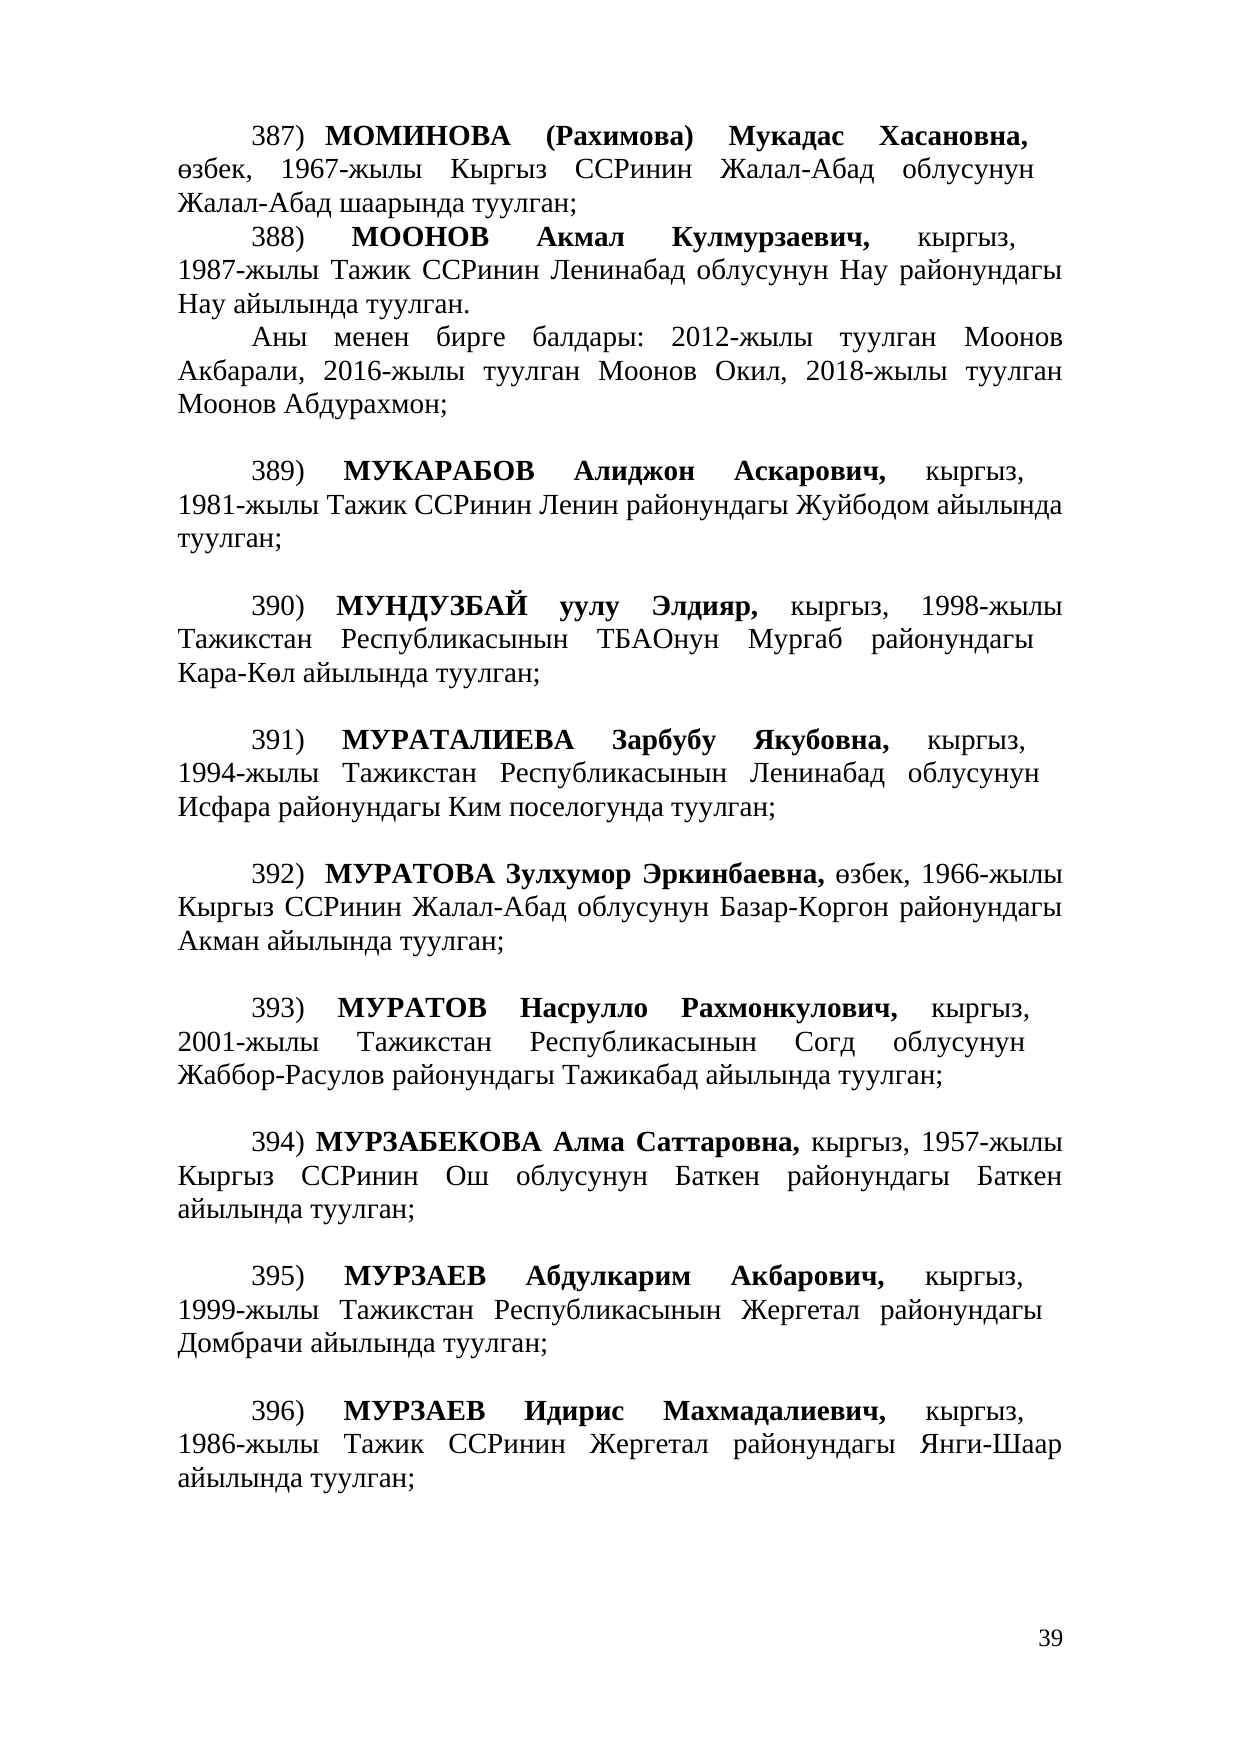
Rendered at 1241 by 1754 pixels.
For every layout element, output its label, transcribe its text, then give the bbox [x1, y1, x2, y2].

text Аны менен бирге балдары: 2012-жылы туулган Моонов Акбарали, 2016-жылы туулган Моонов Окил, 2018-жылы туулган Моонов Абдурахмон; [177, 319, 1063, 420]
text 392) МУРАТОВА Зулхумор Эркинбаевна, өзбек, 1966-жылы Кыргыз ССРинин Жалал-Абад облусунун Базар-Коргон районундагы Акман айылында туулган; [177, 856, 1063, 957]
text 395) МУРЗАЕВ Абдулкарим Акбарович, кыргыз, 1999-жылы Тажикстан Республикасынын Жергетал районундагы Домбрачи айылында туулган; [177, 1258, 1063, 1359]
text 389) МУКАРАБОВ Алиджон Аскарович, кыргыз, 1981-жылы Тажик ССРинин Ленин районундагы Жуйбодом айылында туулган; [177, 453, 1063, 554]
text 387) МОМИНОВА (Рахимова) Мукадас Хасановна, өзбек, 1967-жылы Кыргыз ССРинин Жалал-Абад облусунун Жалал-Абад шаарында туулган; [177, 118, 1063, 219]
text 390) МУНДУЗБАЙ уулу Элдияр, кыргыз, 1998-жылы Тажикстан Республикасынын ТБАОнун Мургаб районундагы Кара-Көл айылында туулган; [177, 588, 1063, 688]
text 396) МУРЗАЕВ Идирис Махмадалиевич, кыргыз, 1986-жылы Тажик ССРинин Жергетал районундагы Янги-Шаар айылында туулган; [177, 1393, 1063, 1493]
text 388) МООНОВ Акмал Кулмурзаевич, кыргыз, 1987-жылы Тажик ССРинин Ленинабад облусунун Нау районундагы Нау айылында туулган. [177, 219, 1063, 319]
text 394) МУРЗАБЕКОВА Алма Саттаровна, кыргыз, 1957-жылы Кыргыз ССРинин Ош облусунун Баткен районундагы Баткен айылында туулган; [177, 1124, 1063, 1225]
text 393) МУРАТОВ Насрулло Рахмонкулович, кыргыз, 2001-жылы Тажикстан Республикасынын Согд облусунун Жаббор-Расулов районундагы Тажикабад айылында туулган; [177, 990, 1063, 1091]
text 391) МУРАТАЛИЕВА Зарбубу Якубовна, кыргыз, 1994-жылы Тажикстан Республикасынын Ленинабад облусунун Исфара районундагы Ким поселогунда туулган; [177, 722, 1063, 822]
